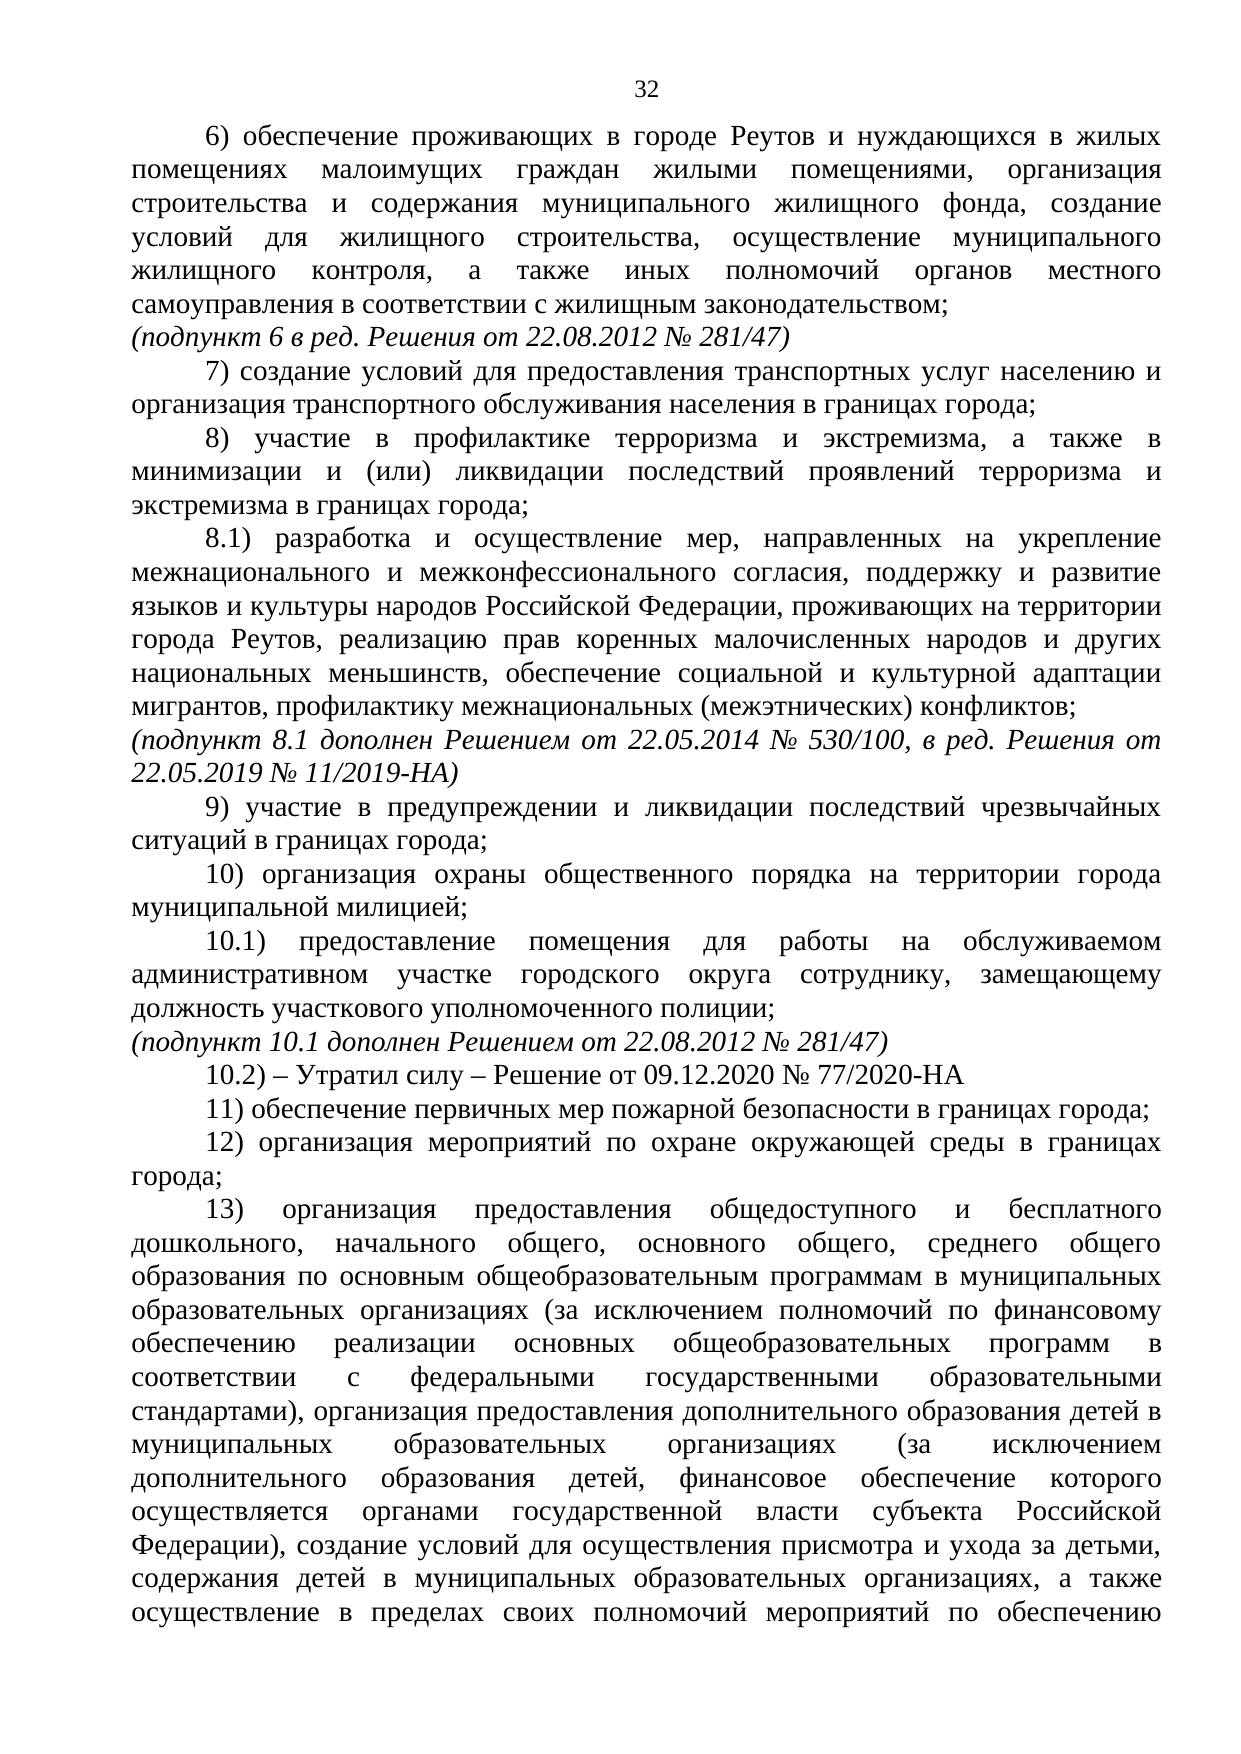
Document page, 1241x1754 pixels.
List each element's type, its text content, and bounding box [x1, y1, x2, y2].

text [131, 1191, 1162, 1627]
text 10.2) – Утратил силу – Решение от 09.12.2020 № 77/2020-НА [131, 1057, 1162, 1091]
text 8.1) разработка и осуществление мер, направленных на укрепление межнационального и межконфессионального согласия, поддержку и развитие языков и культуры народов Российской Федерации, проживающих на территории города Реутов, реализацию прав коренных малочисленных народов и других национальных меньшинств, обеспечение социальной и культурной адаптации мигрантов, профилактику межнациональных (межэтнических) конфликтов; [131, 521, 1162, 722]
text 10.1) предоставление помещения для работы на обслуживаемом административном участке городского округа сотруднику, замещающему должность участкового уполномоченного полиции; [131, 923, 1162, 1024]
text 12) организация мероприятий по охране окружающей среды в границах города; [131, 1124, 1162, 1191]
text 11) обеспечение первичных мер пожарной безопасности в границах города; [131, 1091, 1162, 1124]
text 7) создание условий для предоставления транспортных услуг населению и организация транспортного обслуживания населения в границах города; [131, 353, 1162, 420]
text (подпункт 8.1 дополнен Решением от 22.05.2014 № 530/100, в ред. Решения от 22.05.2019 № 11/2019-НА) [131, 722, 1162, 789]
text 8) участие в профилактике терроризма и экстремизма, а также в минимизации и (или) ликвидации последствий проявлений терроризма и экстремизма в границах города; [131, 420, 1162, 521]
text (подпункт 10.1 дополнен Решением от 22.08.2012 № 281/47) [131, 1024, 1162, 1057]
text (подпункт 6 в ред. Решения от 22.08.2012 № 281/47) [131, 319, 1162, 353]
text 6) обеспечение проживающих в городе Реутов и нуждающихся в жилых помещениях малоимущих граждан жилыми помещениями, организация строительства и содержания муниципального жилищного фонда, создание условий для жилищного строительства, осуществление муниципального жилищного контроля, а также иных полномочий органов местного самоуправления в соответствии с жилищным законодательством; [131, 118, 1162, 319]
text 9) участие в предупреждении и ликвидации последствий чрезвычайных ситуаций в границах города; [131, 789, 1162, 856]
text 10) организация охраны общественного порядка на территории города муниципальной милицией; [131, 856, 1162, 923]
